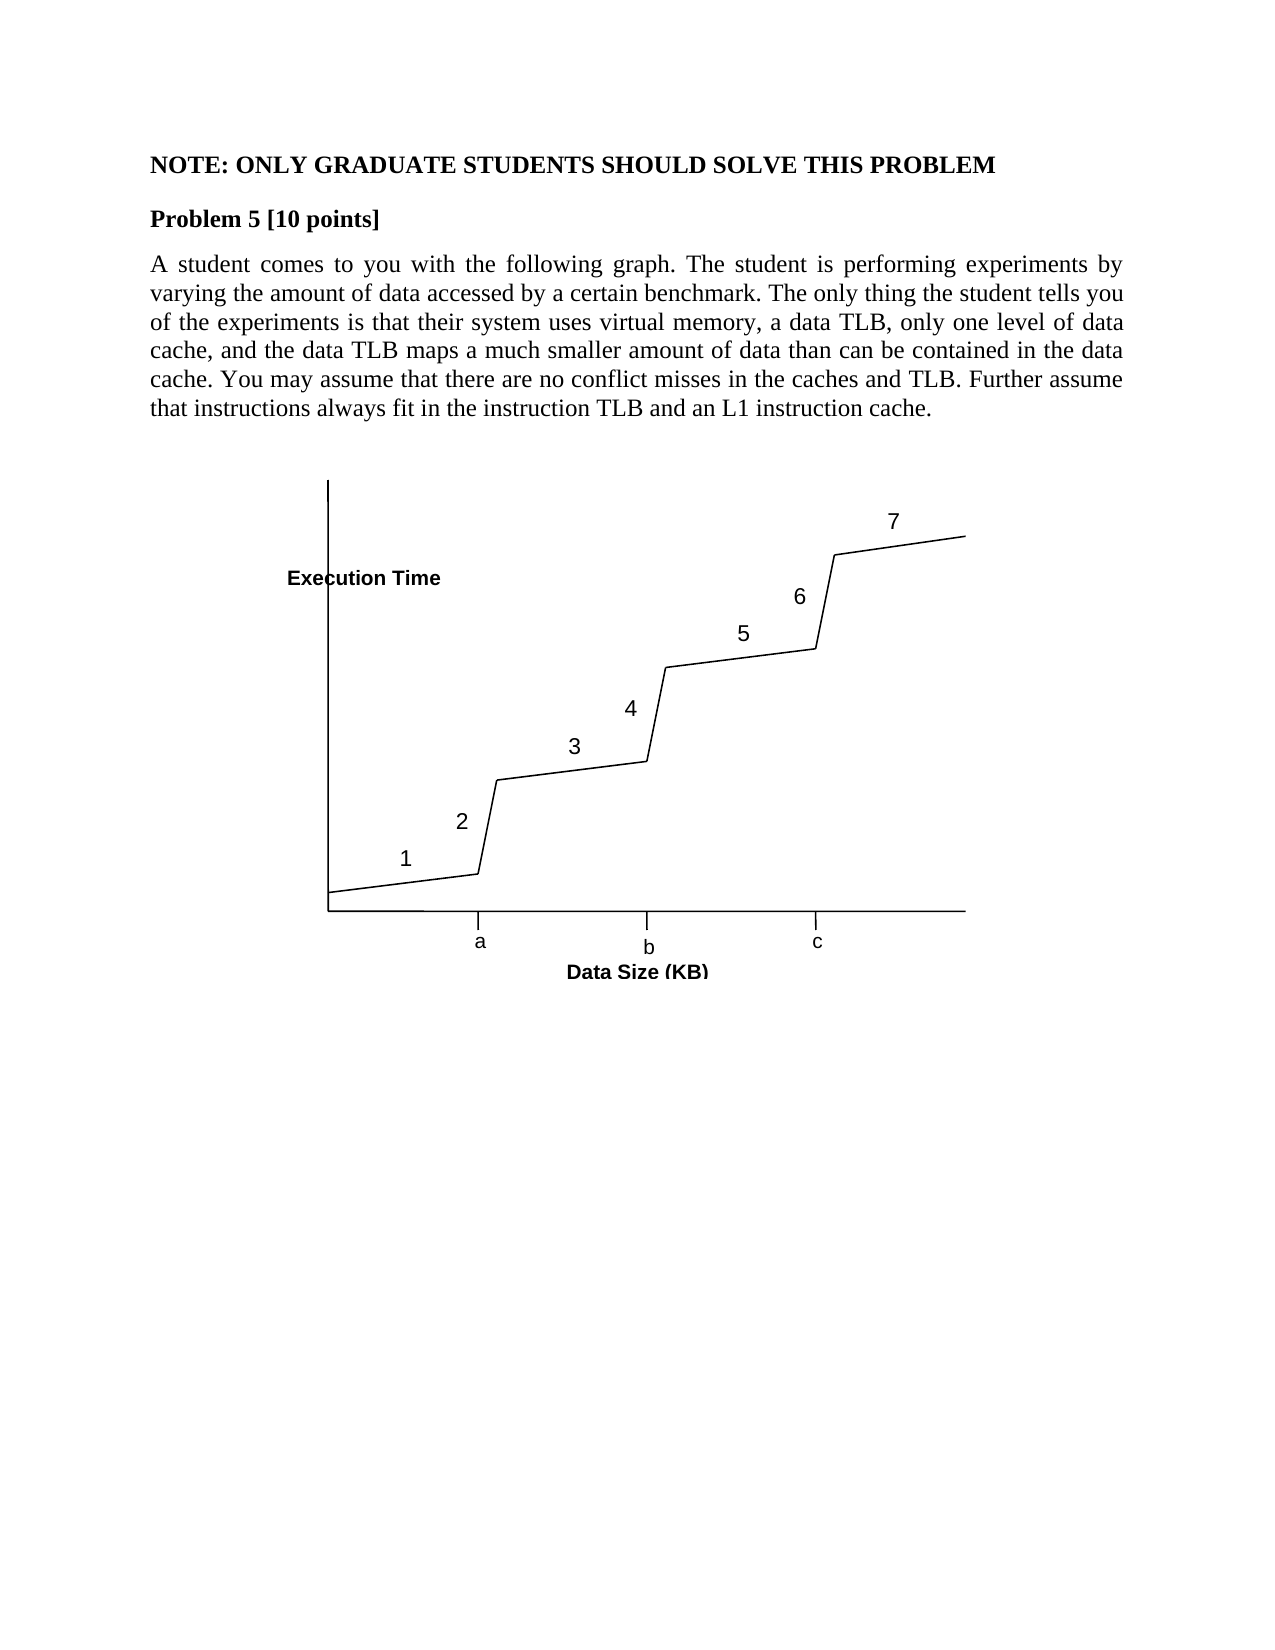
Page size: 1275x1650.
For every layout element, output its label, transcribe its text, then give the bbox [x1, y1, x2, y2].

text NOTE: ONLY GRADUATE STUDENTS SHOULD SOLVE THIS PROBLEM [150, 150, 1125, 179]
text A student comes to you with the following graph. The student is performing experiments by varying the amount of data accessed by a certain benchmark. The only thing the student tells you of the experiments is that their system uses virtual memory, a data TLB, only one level of data cache, and the data TLB maps a much smaller amount of data than can be contained in the data cache. You may assume that there are no conflict misses in the caches and TLB. Further assume that instructions always fit in the instruction TLB and an L1 instruction cache. [150, 249, 1125, 422]
text Problem 5 [10 points] [150, 204, 1125, 232]
